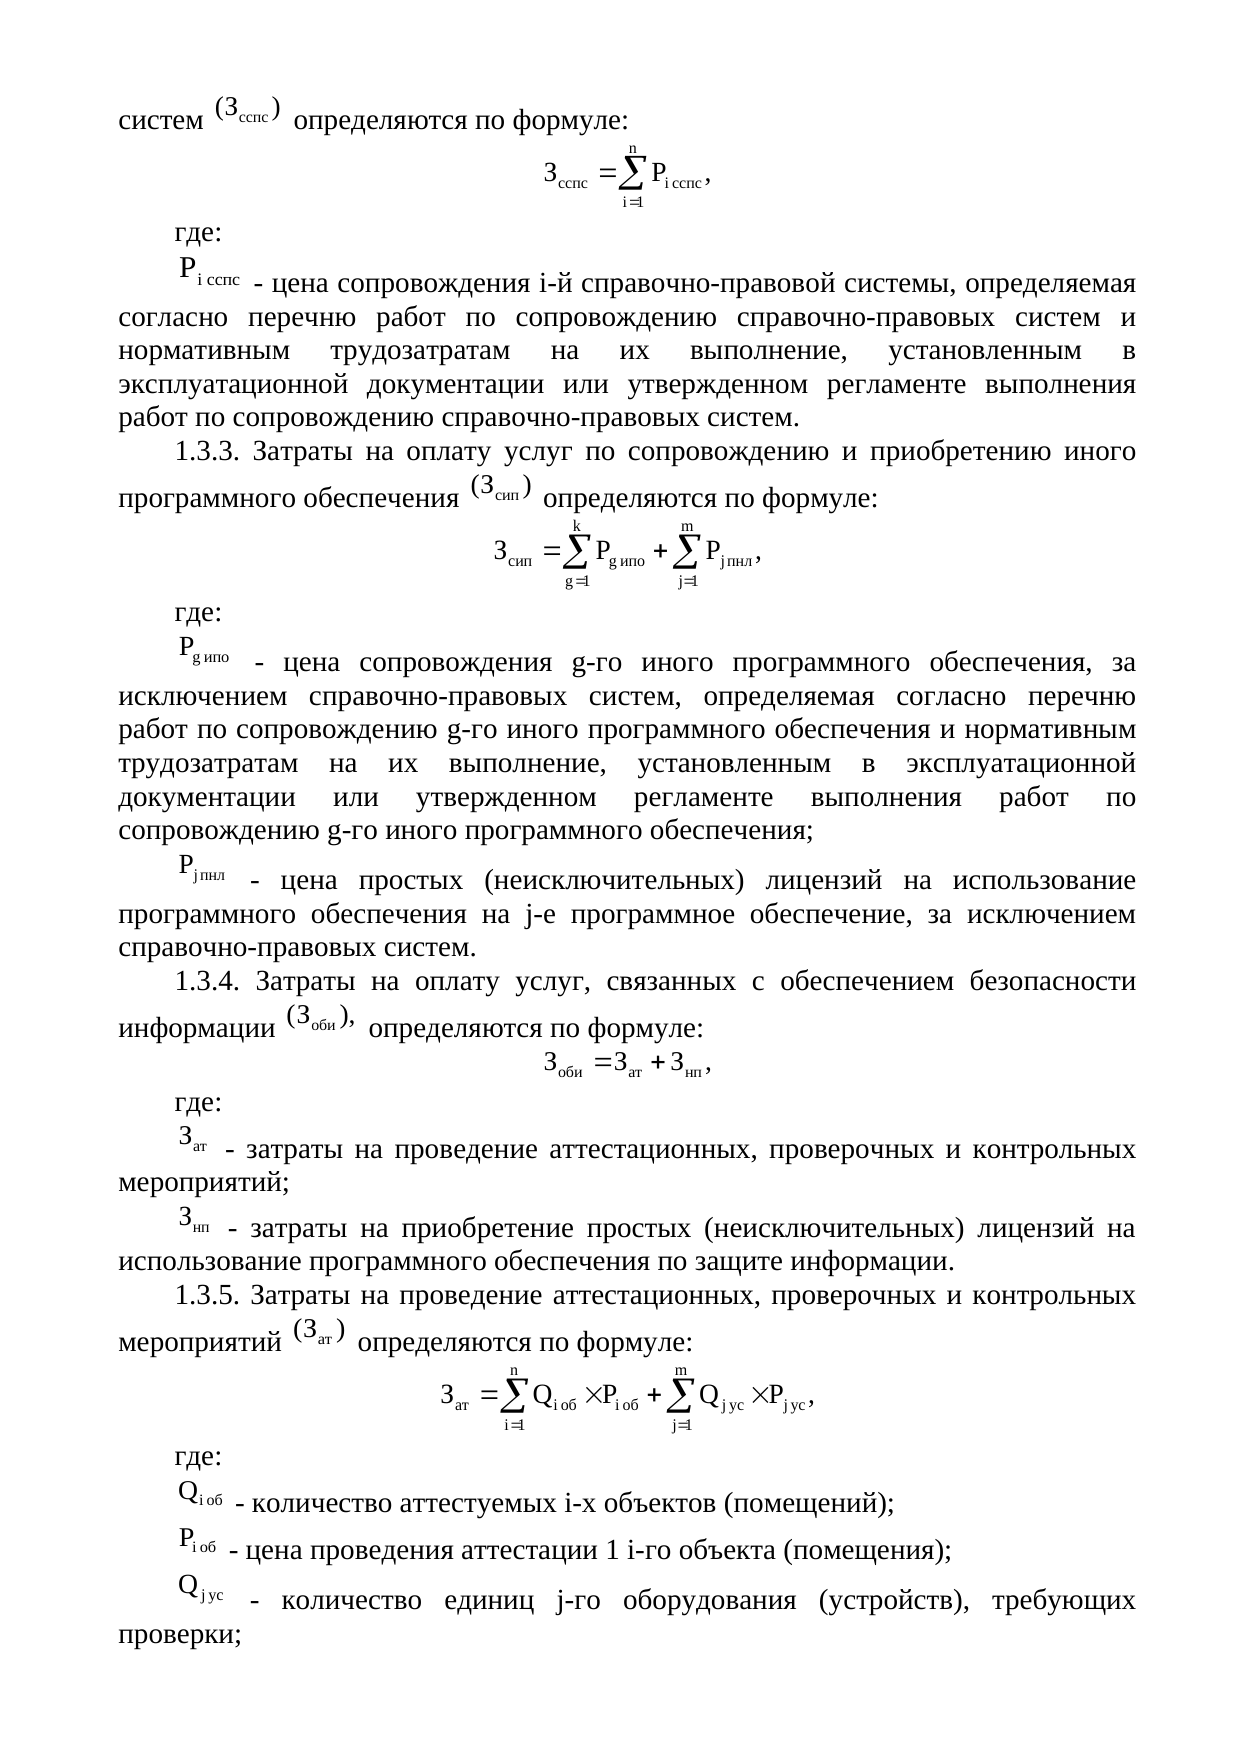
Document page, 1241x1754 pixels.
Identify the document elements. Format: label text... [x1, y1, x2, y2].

text - затраты на приобретение простых (неисключительных) лицензий на использование программного обеспечения по защите информации. [118, 1198, 1137, 1277]
text - количество единиц j-го оборудования (устройств), требующих проверки; [118, 1566, 1137, 1649]
text где: [118, 1438, 1137, 1472]
text - затраты на проведение аттестационных, проверочных и контрольных мероприятий; [118, 1117, 1137, 1198]
text - цена проведения аттестации 1 i-го объекта (помещения); [118, 1519, 1137, 1566]
text где: [118, 594, 1137, 628]
text 1.3.3. Затраты на оплату услуг по сопровождению и приобретению иного программного обеспечения определяются по формуле: [118, 433, 1137, 513]
text - цена сопровождения g-го иного программного обеспечения, за исключением справочно-правовых систем, определяемая согласно перечню работ по сопровождению g-го иного программного обеспечения и нормативным трудозатратам на их выполнение, установленным в эксплуатационной документации или утвержденном регламенте выполнения работ по сопровождению g-го иного программного обеспечения; [118, 628, 1137, 846]
text - цена простых (неисключительных) лицензий на использование программного обеспечения на j-е программное обеспечение, за исключением справочно-правовых систем. [118, 846, 1137, 963]
text 1.3.4. Затраты на оплату услуг, связанных с обеспечением безопасности информации определяются по формуле: [118, 963, 1137, 1043]
text где: [118, 1084, 1137, 1117]
text - количество аттестуемых i-х объектов (помещений); [118, 1472, 1137, 1519]
text где: [118, 214, 1137, 247]
text 1.3.5. Затраты на проведение аттестационных, проверочных и контрольных мероприятий определяются по формуле: [118, 1277, 1137, 1357]
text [118, 89, 1137, 136]
text - цена сопровождения i-й справочно-правовой системы, определяемая согласно перечню работ по сопровождению справочно-правовых систем и нормативным трудозатратам на их выполнение, установленным в эксплуатационной документации или утвержденном регламенте выполнения работ по сопровождению справочно-правовых систем. [118, 247, 1137, 433]
